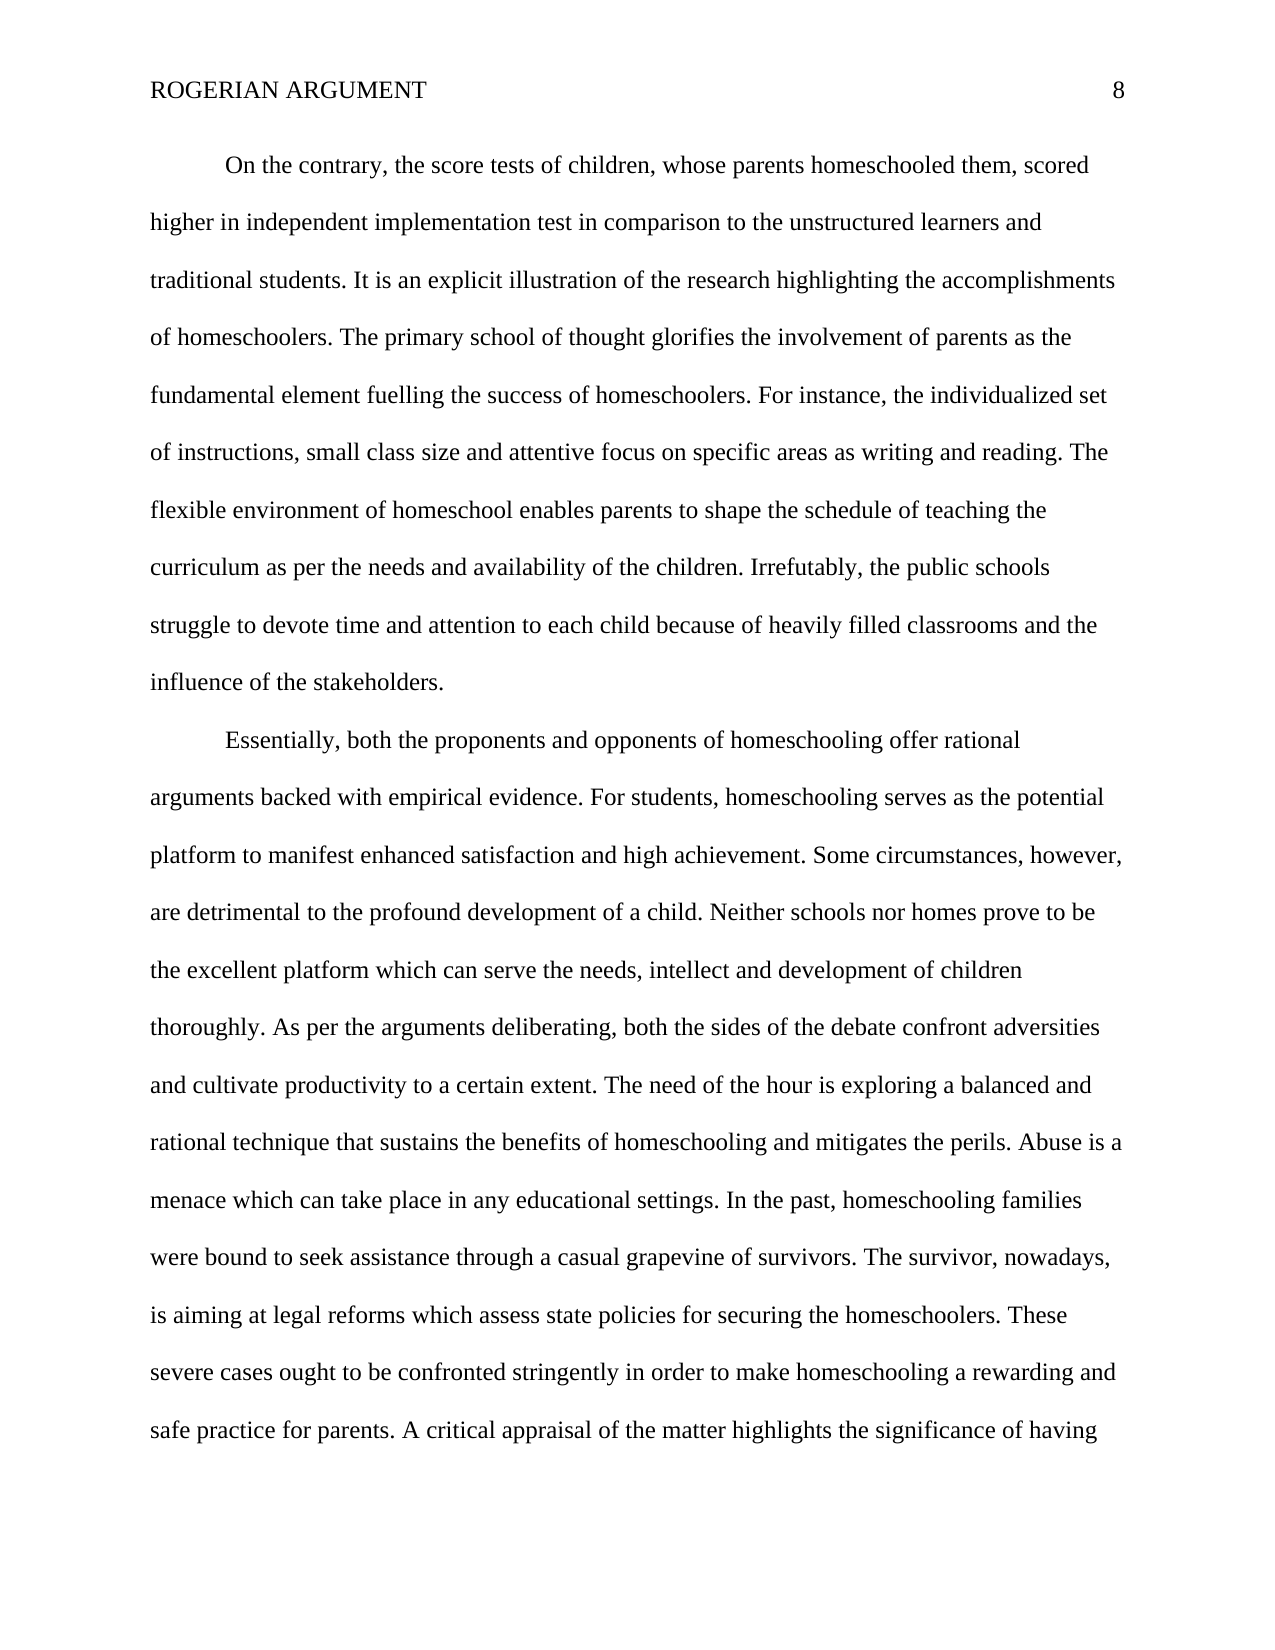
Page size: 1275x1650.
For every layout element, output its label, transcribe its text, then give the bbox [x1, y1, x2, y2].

text On the contrary, the score tests of children, whose parents homeschooled them, scored higher in independent implementation test in comparison to the unstructured learners and traditional students. It is an explicit illustration of the research highlighting the accomplishments of homeschoolers. The primary school of thought glorifies the involvement of parents as the fundamental element fuelling the success of homeschoolers. For instance, the individualized set of instructions, small class size and attentive focus on specific areas as writing and reading. The flexible environment of homeschool enables parents to shape the schedule of teaching the curriculum as per the needs and availability of the children. Irrefutably, the public schools struggle to devote time and attention to each child because of heavily filled classrooms and the influence of the stakeholders. [150, 150, 1125, 696]
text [150, 725, 1125, 1444]
